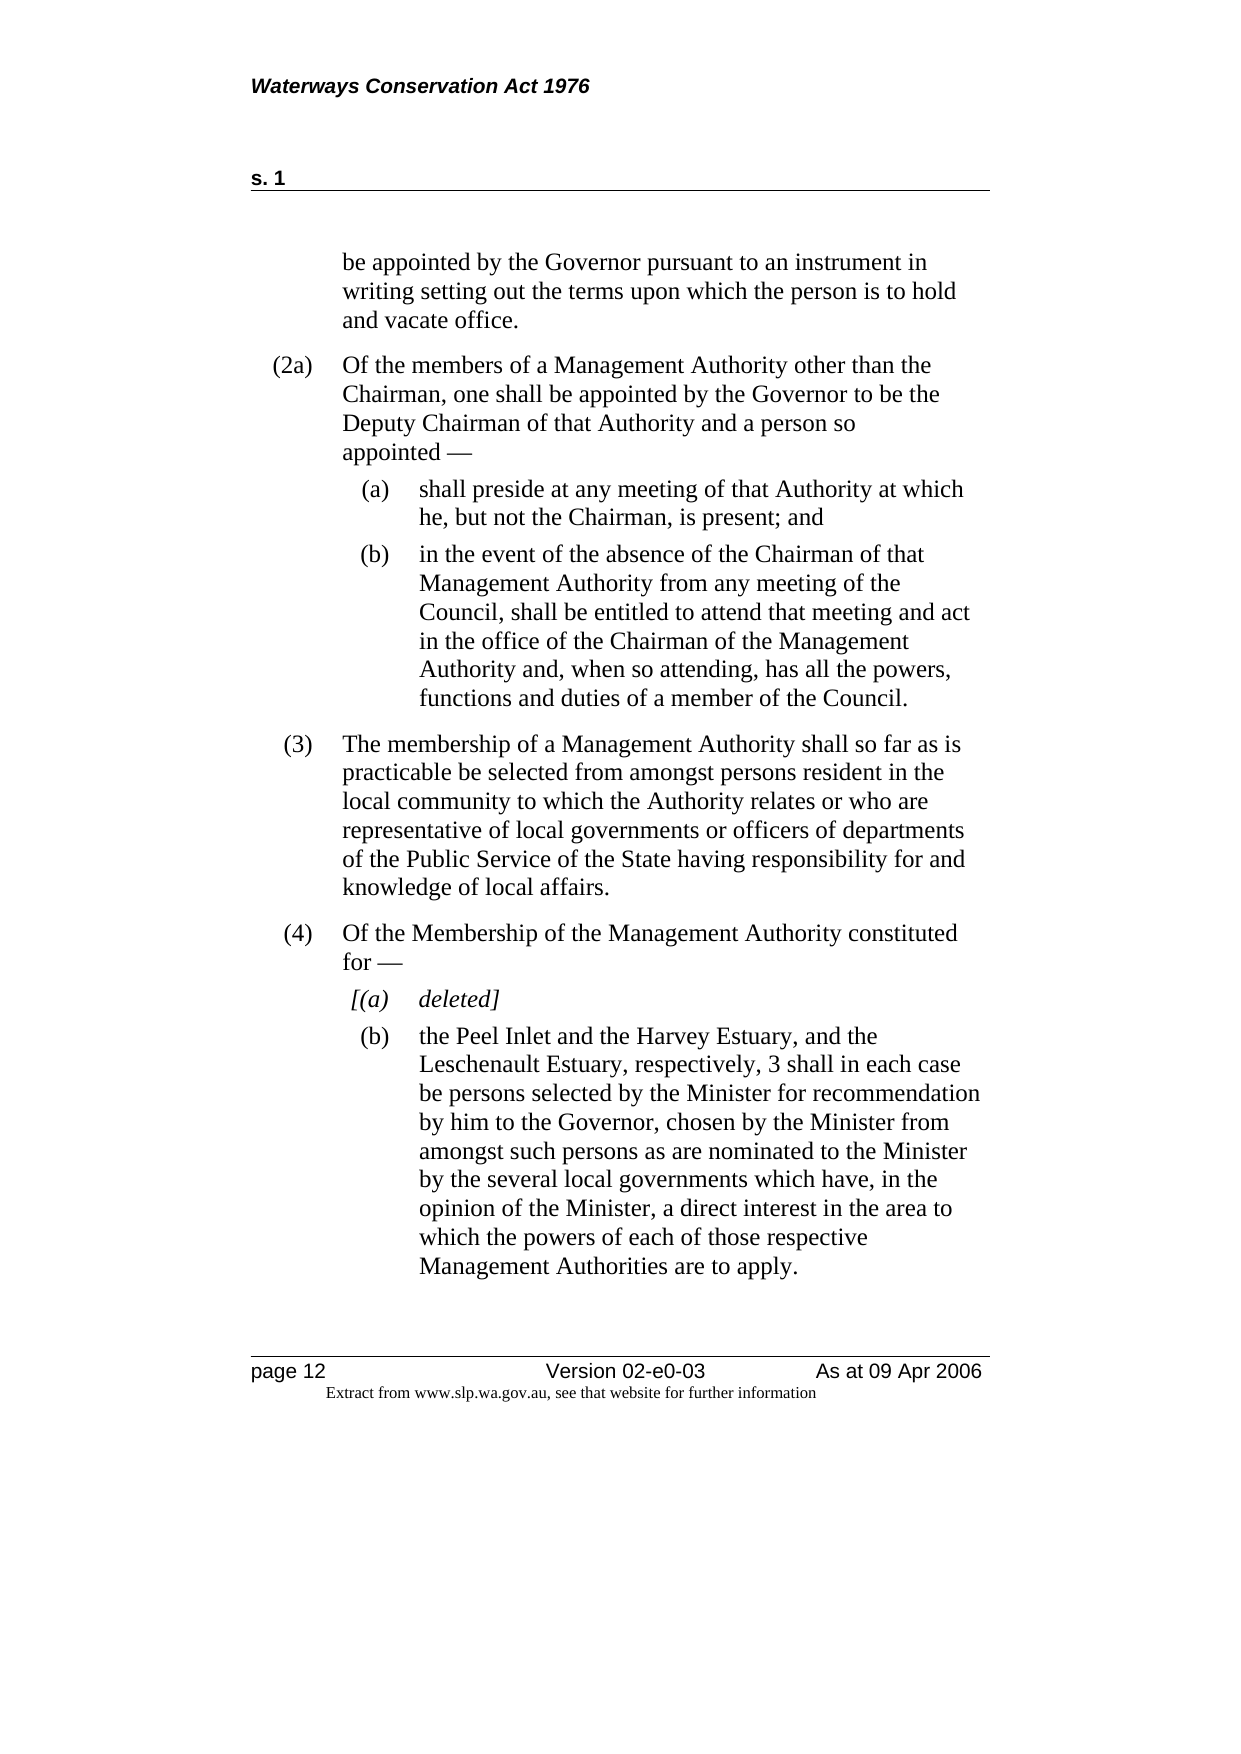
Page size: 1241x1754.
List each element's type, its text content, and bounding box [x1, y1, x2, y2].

text (b) in the event of the absence of the Chairman of that Management Authority from any meeting of the Council, shall be entitled to attend that meeting and act in the office of the Chairman of the Management Authority and, when so attending, has all the powers, functions and duties of a member of the Council. [251, 539, 990, 712]
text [251, 247, 990, 334]
text (2a) Of the members of a Management Authority other than the Chairman, one shall be appointed by the Governor to be the Deputy Chairman of that Authority and a person so appointed — [251, 350, 990, 465]
text (3) The membership of a Management Authority shall so far as is practicable be selected from amongst persons resident in the local community to which the Authority relates or who are representative of local governments or officers of departments of the Public Service of the State having responsibility for and knowledge of local affairs. [251, 729, 990, 901]
text (b) the Peel Inlet and the Harvey Estuary, and the Leschenault Estuary, respectively, 3 shall in each case be persons selected by the Minister for recommendation by him to the Governor, chosen by the Minister from amongst such persons as are nominated to the Minister by the several local governments which have, in the opinion of the Minister, a direct interest in the area to which the powers of each of those respective Management Authorities are to apply. [251, 1021, 990, 1279]
text (a) shall preside at any meeting of that Authority at which he, but not the Chairman, is present; and [251, 474, 990, 531]
text [(a) deleted] [251, 984, 990, 1012]
text (4) Of the Membership of the Management Authority constituted for — [251, 918, 990, 975]
